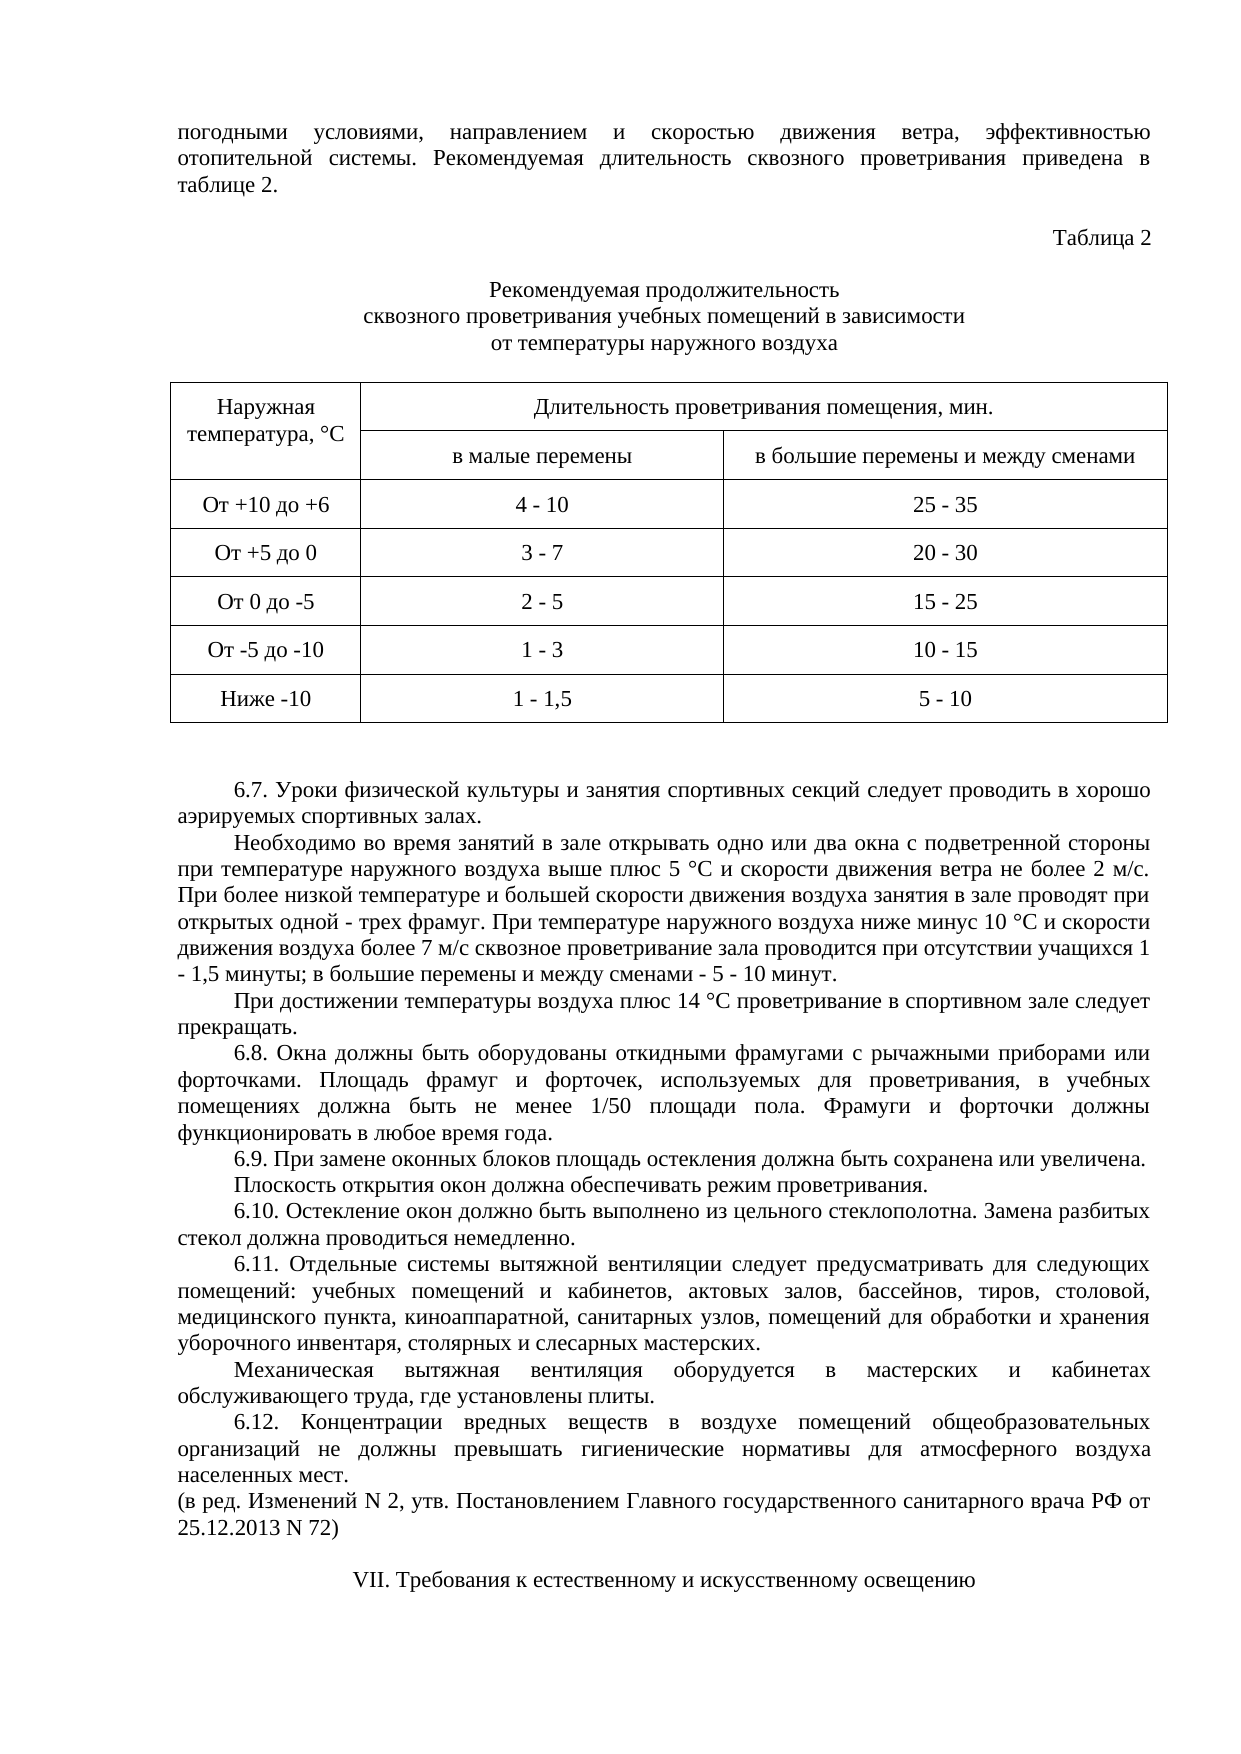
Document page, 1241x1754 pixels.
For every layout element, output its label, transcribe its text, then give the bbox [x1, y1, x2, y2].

table_cell От +5 до 0 [171, 529, 360, 576]
table_cell 2 - 5 [361, 577, 723, 625]
table_cell От -5 до -10 [171, 626, 360, 673]
text 6.12. Концентрации вредных веществ в воздухе помещений общеобразовательных организаций не должны превышать гигиенические нормативы для атмосферного воздуха населенных мест. [177, 1408, 1152, 1487]
table_cell От +10 до +6 [171, 480, 360, 528]
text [177, 118, 1152, 197]
table_cell 20 - 30 [724, 529, 1167, 576]
text Таблица 2 [177, 223, 1152, 250]
table_cell 5 - 10 [724, 675, 1167, 722]
table_cell 25 - 35 [724, 480, 1167, 528]
text Рекомендуемая продолжительность [177, 276, 1152, 303]
table_cell Ниже -10 [171, 675, 360, 722]
text 6.8. Окна должны быть оборудованы откидными фрамугами с рычажными приборами или форточками. Площадь фрамуг и форточек, используемых для проветривания, в учебных помещениях должна быть не менее 1/50 площади пола. Фрамуги и форточки должны функционировать в любое время года. [177, 1039, 1152, 1145]
text Необходимо во время занятий в зале открывать одно или два окна с подветренной стороны при температуре наружного воздуха выше плюс 5 °C и скорости движения ветра не более 2 м/с. При более низкой температуре и большей скорости движения воздуха занятия в зале проводят при открытых одной - трех фрамуг. При температуре наружного воздуха ниже минус 10 °C и скорости движения воздуха более 7 м/с сквозное проветривание зала проводится при отсутствии учащихся 1 - 1,5 минуты; в большие перемены и между сменами - 5 - 10 минут. [177, 829, 1152, 987]
text от температуры наружного воздуха [177, 329, 1152, 355]
table_cell От 0 до -5 [171, 577, 360, 625]
table_cell 15 - 25 [724, 577, 1167, 625]
table_cell 1 - 1,5 [361, 675, 723, 722]
text Механическая вытяжная вентиляция оборудуется в мастерских и кабинетах обслуживающего труда, где установлены плиты. [177, 1356, 1152, 1408]
text 6.10. Остекление окон должно быть выполнено из цельного стеклополотна. Замена разбитых стекол должна проводиться немедленно. [177, 1198, 1152, 1250]
text сквозного проветривания учебных помещений в зависимости [177, 303, 1152, 329]
table_cell 3 - 7 [361, 529, 723, 576]
text Плоскость открытия окон должна обеспечивать режим проветривания. [177, 1171, 1152, 1198]
text При достижении температуры воздуха плюс 14 °C проветривание в спортивном зале следует прекращать. [177, 987, 1152, 1039]
text VII. Требования к естественному и искусственному освещению [177, 1567, 1152, 1593]
table_header Наружная температура, °C [171, 383, 360, 479]
table_header Длительность проветривания помещения, мин. [361, 383, 1167, 430]
table_cell 10 - 15 [724, 626, 1167, 673]
table_cell 1 - 3 [361, 626, 723, 673]
text (в ред. Изменений N 2, утв. Постановлением Главного государственного санитарного врача РФ от 25.12.2013 N 72) [177, 1487, 1152, 1540]
table_cell в большие перемены и между сменами [724, 431, 1167, 479]
text 6.7. Уроки физической культуры и занятия спортивных секций следует проводить в хорошо аэрируемых спортивных залах. [177, 776, 1152, 829]
table_cell 4 - 10 [361, 480, 723, 528]
text 6.11. Отдельные системы вытяжной вентиляции следует предусматривать для следующих помещений: учебных помещений и кабинетов, актовых залов, бассейнов, тиров, столовой, медицинского пункта, киноаппаратной, санитарных узлов, помещений для обработки и хранения уборочного инвентаря, столярных и слесарных мастерских. [177, 1250, 1152, 1356]
table_cell в малые перемены [361, 431, 723, 479]
text 6.9. При замене оконных блоков площадь остекления должна быть сохранена или увеличена. [177, 1145, 1152, 1171]
